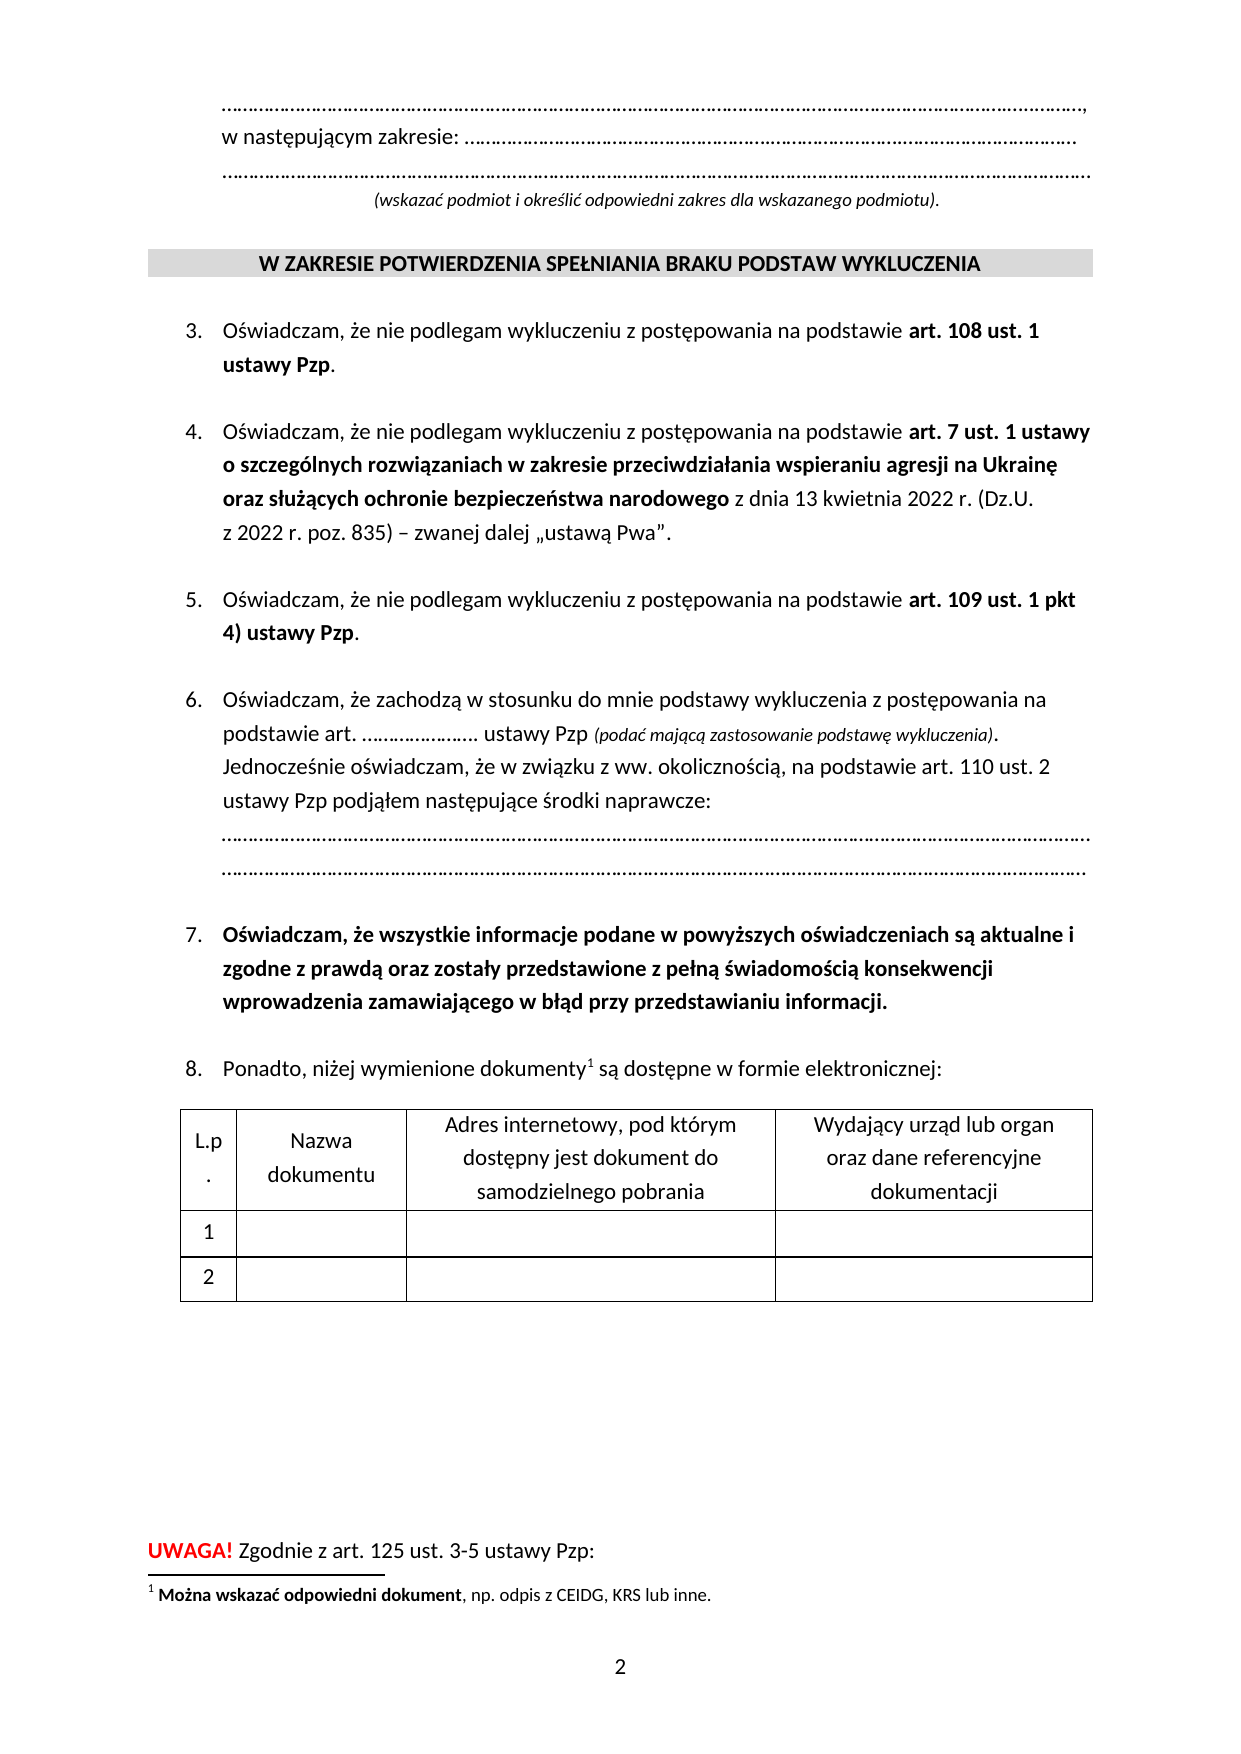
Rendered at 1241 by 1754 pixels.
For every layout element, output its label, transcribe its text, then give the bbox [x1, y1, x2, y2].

text ………………………………………………………………………………………………………………………………………………… [221, 819, 1093, 848]
table_cell [407, 1258, 775, 1301]
table_cell 2 [181, 1258, 236, 1301]
text ………………………………………………………………………………………………………….……………………….…..………, w następującym zakresie: ………………………………………………….…………………….…………………………… [221, 89, 1093, 150]
table_header Adres internetowy, pod którym dostępny jest dokument do samodzielnego pobrania [407, 1110, 775, 1210]
table_header L.p. [181, 1110, 236, 1210]
text ………………………………………………………………………………………………………………………………………………… (wskazać podmiot i określić odpowiedni zakres dla wskazanego podmiotu). [221, 156, 1093, 211]
list Ponadto, niżej wymienione dokumenty są dostępne w formie elektronicznej: [185, 1054, 1093, 1082]
table_header Wydający urząd lub organ oraz dane referencyjne dokumentacji [776, 1110, 1092, 1210]
text UWAGA! Zgodnie z art. 125 ust. 3-5 ustawy Pzp: [148, 1536, 1093, 1564]
table_cell [776, 1258, 1092, 1301]
list Oświadczam, że zachodzą w stosunku do mnie podstawy wykluczenia z postępowania na podstawie art. …………………. ustawy Pzp (podać mającą zastosowanie podstawę wykluczenia). Jednocześnie oświadczam, że w związku z ww. okolicznością, na podstawie art. 110 ust. 2 ustawy Pzp podjąłem następujące środki naprawcze: [185, 685, 1093, 814]
text W ZAKRESIE POTWIERDZENIA SPEŁNIANIA BRAKU PODSTAW WYKLUCZENIA [148, 249, 1093, 277]
table_cell [776, 1211, 1092, 1256]
list Oświadczam, że nie podlegam wykluczeniu z postępowania na podstawie art. 109 ust. 1 pkt 4) ustawy Pzp. [185, 585, 1093, 646]
list Oświadczam, że wszystkie informacje podane w powyższych oświadczeniach są aktualne i zgodne z prawdą oraz zostały przedstawione z pełną świadomością konsekwencji wprowadzenia zamawiającego w błąd przy przedstawianiu informacji. [185, 920, 1093, 1015]
list Oświadczam, że nie podlegam wykluczeniu z postępowania na podstawie art. 108 ust. 1 ustawy Pzp. [185, 316, 1093, 378]
text …………………………………………………………………………………………..…………………………………………………… [221, 853, 1093, 881]
table_header Nazwa dokumentu [237, 1110, 406, 1210]
table_cell [237, 1258, 406, 1301]
table_cell 1 [181, 1211, 236, 1256]
table_cell [237, 1211, 406, 1256]
table_cell [407, 1211, 775, 1256]
list Oświadczam, że nie podlegam wykluczeniu z postępowania na podstawie art. 7 ust. 1 ustawy o szczególnych rozwiązaniach w zakresie przeciwdziałania wspieraniu agresji na Ukrainę oraz służących ochronie bezpieczeństwa narodowego z dnia 13 kwietnia 2022 r. (Dz.U. z 2022 r. poz. 835) – zwanej dalej „ustawą Pwa”. [185, 417, 1093, 546]
